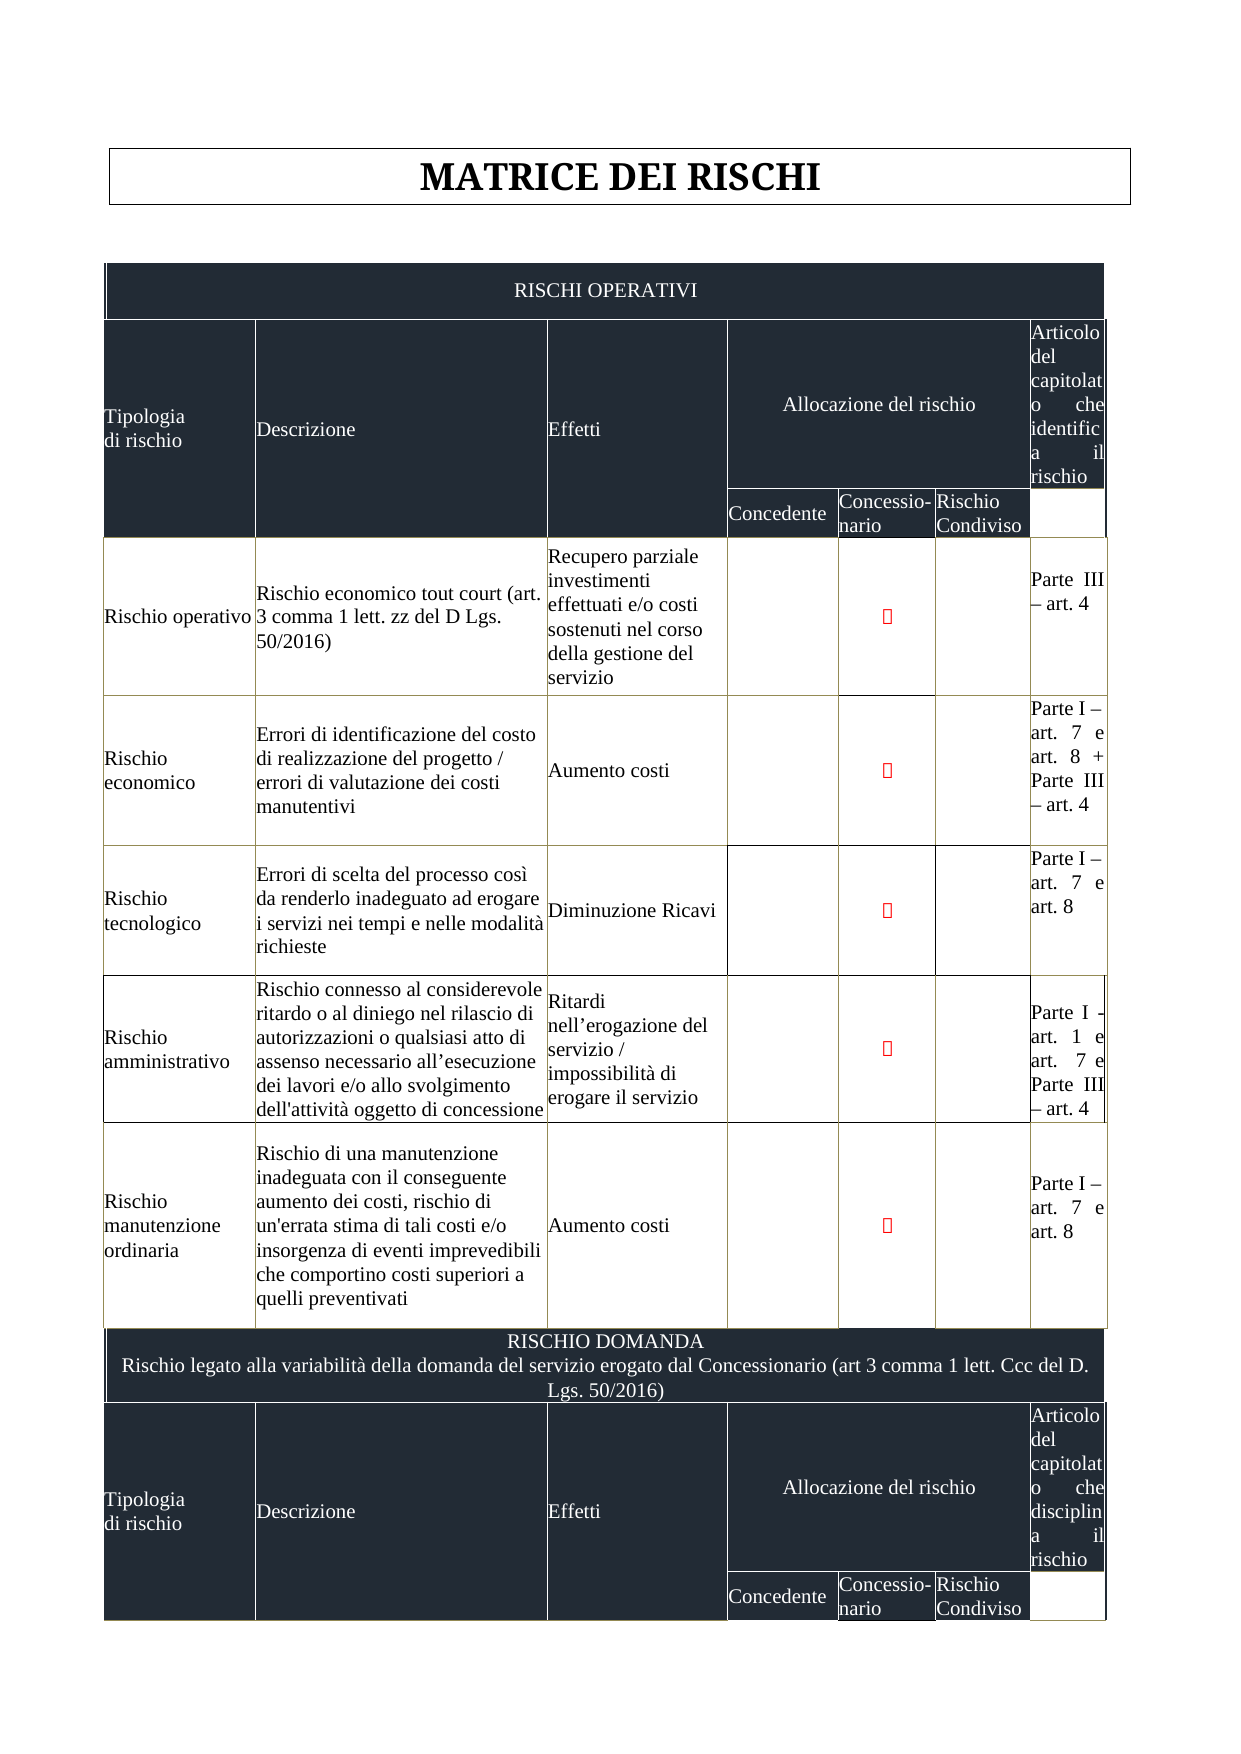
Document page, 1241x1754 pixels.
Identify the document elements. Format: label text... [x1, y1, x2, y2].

table_cell Errori di scelta del processo così da renderlo inadeguato ad erogare i servizi nei tempi e nelle modalità richieste [256, 846, 547, 975]
table_cell Allocazione del rischio [728, 1403, 1030, 1571]
table_cell Aumento costi [548, 1123, 727, 1328]
table_cell Parte I – art. 7 e art. 8 + Parte III – art. 4 [1031, 696, 1104, 845]
table_cell Concedente [728, 489, 838, 537]
table_cell  [839, 696, 935, 845]
table_header RISCHI OPERATIVI [107, 263, 1104, 319]
table_cell Tipologia di rischio [104, 320, 255, 537]
table_cell Parte I – art. 7 e art. 8 [1031, 846, 1104, 975]
table_cell Articolo del capitolato che disciplina il rischio [1031, 1403, 1104, 1571]
table_cell Concedente [728, 1572, 838, 1620]
table_cell [728, 846, 838, 975]
table_cell Rischio manutenzione ordinaria [104, 1123, 255, 1328]
table_cell [728, 538, 838, 695]
table_cell Descrizione [256, 320, 547, 537]
table_cell Parte I – art. 7 e art. 8 [1031, 1123, 1104, 1328]
table_cell  [839, 976, 935, 1122]
table_cell Effetti [548, 320, 727, 537]
table_cell  [839, 1123, 935, 1328]
table_cell [936, 696, 1030, 845]
table_cell Errori di identificazione del costo di realizzazione del progetto / errori di valutazione dei costi manutentivi [256, 696, 547, 845]
table_cell Parte III – art. 4 [1031, 538, 1104, 695]
table_cell Concessio-nario [839, 1572, 935, 1620]
table_cell [936, 1123, 1030, 1328]
table_cell Rischio Condiviso [936, 1572, 1030, 1620]
table_cell Rischio connesso al considerevole ritardo o al diniego nel rilascio di autorizzazioni o qualsiasi atto di assenso necessario all’esecuzione dei lavori e/o allo svolgimento dell'attività oggetto di concessione [256, 976, 547, 1122]
table_cell RISCHIO DOMANDA Rischio legato alla variabilità della domanda del servizio erogato dal Concessionario (art 3 comma 1 lett. Ccc del D. Lgs. 50/2016) [107, 1328, 1104, 1402]
table_cell Diminuzione Ricavi [548, 846, 727, 975]
table_cell Descrizione [256, 1403, 547, 1620]
table_cell [1031, 489, 1104, 537]
table_cell Tipologia di rischio [104, 1403, 255, 1620]
table_cell [1031, 1572, 1104, 1620]
table_cell  [839, 846, 935, 975]
table_cell Rischio economico tout court (art. 3 comma 1 lett. zz del D Lgs. 50/2016) [256, 538, 547, 695]
table_cell Effetti [548, 1403, 727, 1620]
table_cell  [839, 538, 935, 695]
table_cell [728, 976, 838, 1122]
table_cell Rischio operativo [104, 538, 255, 695]
table_cell Rischio di una manutenzione inadeguata con il conseguente aumento dei costi, rischio di un'errata stima di tali costi e/o insorgenza di eventi imprevedibili che comportino costi superiori a quelli preventivati [256, 1123, 547, 1328]
text MATRICE DEI RISCHI [110, 149, 1130, 204]
table_cell Aumento costi [548, 696, 727, 845]
table_cell Rischio economico [104, 696, 255, 845]
table_cell Parte I - art. 1 e art. 7 e Parte III – art. 4 [1031, 976, 1104, 1122]
table_cell [936, 538, 1030, 695]
table_cell Allocazione del rischio [728, 320, 1030, 488]
table_cell [936, 846, 1030, 975]
table_cell Rischio tecnologico [104, 846, 255, 975]
table_cell Rischio Condiviso [936, 489, 1030, 537]
table_cell [936, 976, 1030, 1122]
table_cell Rischio amministrativo [104, 976, 255, 1122]
table_cell [728, 696, 838, 845]
table_cell Articolo del capitolato che identifica il rischio [1031, 320, 1104, 488]
table_cell Concessio-nario [839, 489, 935, 537]
table_cell Ritardi nell’erogazione del servizio / impossibilità di erogare il servizio [548, 976, 727, 1122]
table_cell [728, 1123, 838, 1328]
table_cell Recupero parziale investimenti effettuati e/o costi sostenuti nel corso della gestione del servizio [548, 538, 727, 695]
